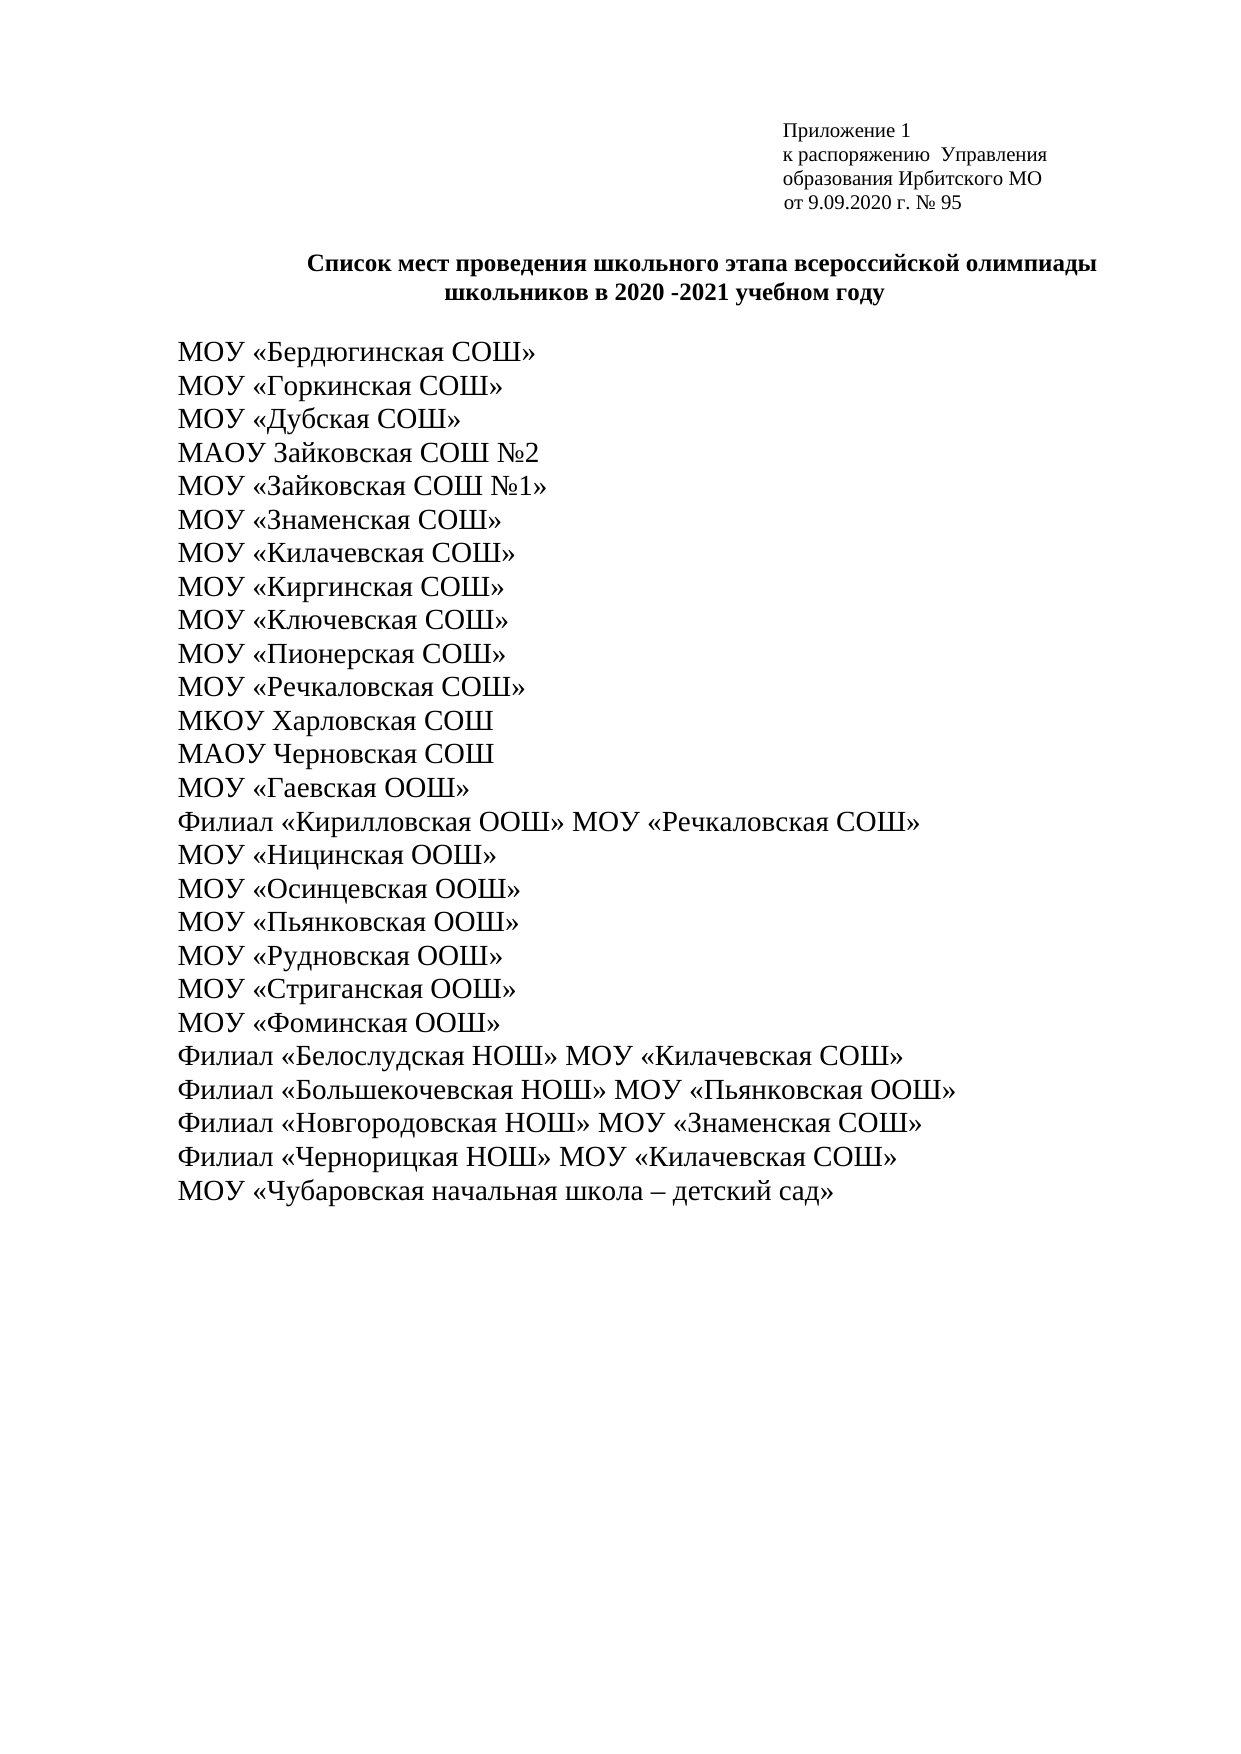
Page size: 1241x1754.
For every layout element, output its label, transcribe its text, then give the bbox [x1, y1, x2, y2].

text Филиал «Чернорицкая НОШ» МОУ «Килачевская СОШ» [177, 1139, 1152, 1173]
text Филиал «Белослудская НОШ» МОУ «Килачевская СОШ» [177, 1038, 1152, 1072]
text МАОУ Зайковская СОШ №2 [177, 435, 1152, 468]
text Филиал «Новгородовская НОШ» МОУ «Знаменская СОШ» [177, 1106, 1152, 1139]
text МОУ «Гаевская ООШ» [177, 770, 1152, 804]
text МОУ «Пионерская СОШ» [177, 636, 1152, 669]
text МАОУ Черновская СОШ [177, 737, 1152, 770]
text МКОУ Харловская СОШ [177, 703, 1152, 737]
text МОУ «Пьянковская ООШ» [177, 904, 1152, 938]
text МОУ «Осинцевская ООШ» [177, 871, 1152, 904]
text к распоряжению Управления образования Ирбитского МО [783, 142, 1152, 190]
text МОУ «Фоминская ООШ» [177, 1005, 1152, 1038]
text МОУ «Ницинская ООШ» [177, 837, 1152, 871]
text МОУ «Бердюгинская СОШ» [177, 334, 1152, 368]
text МОУ «Зайковская СОШ №1» [177, 468, 1152, 502]
text МОУ «Знаменская СОШ» [177, 502, 1152, 535]
text Филиал «Большекочевская НОШ» МОУ «Пьянковская ООШ» [177, 1072, 1152, 1106]
text МОУ «Стриганская ООШ» [177, 971, 1152, 1005]
text МОУ «Горкинская СОШ» [177, 368, 1152, 401]
text от 9.09.2020 г. № 95 [177, 190, 1152, 214]
text МОУ «Чубаровская начальная школа – детский сад» [177, 1173, 1152, 1206]
text МОУ «Дубская СОШ» [177, 401, 1152, 435]
text Список мест проведения школьного этапа всероссийской олимпиады школьников в 2020 -2021 учебном году [177, 248, 1152, 305]
text МОУ «Килачевская СОШ» [177, 535, 1152, 569]
text МОУ «Речкаловская СОШ» [177, 669, 1152, 703]
text Филиал «Кирилловская ООШ» МОУ «Речкаловская СОШ» [177, 804, 1152, 837]
text МОУ «Ключевская СОШ» [177, 602, 1152, 636]
text МОУ «Киргинская СОШ» [177, 569, 1152, 602]
text МОУ «Рудновская ООШ» [177, 938, 1152, 971]
text Приложение 1 [783, 118, 1152, 142]
